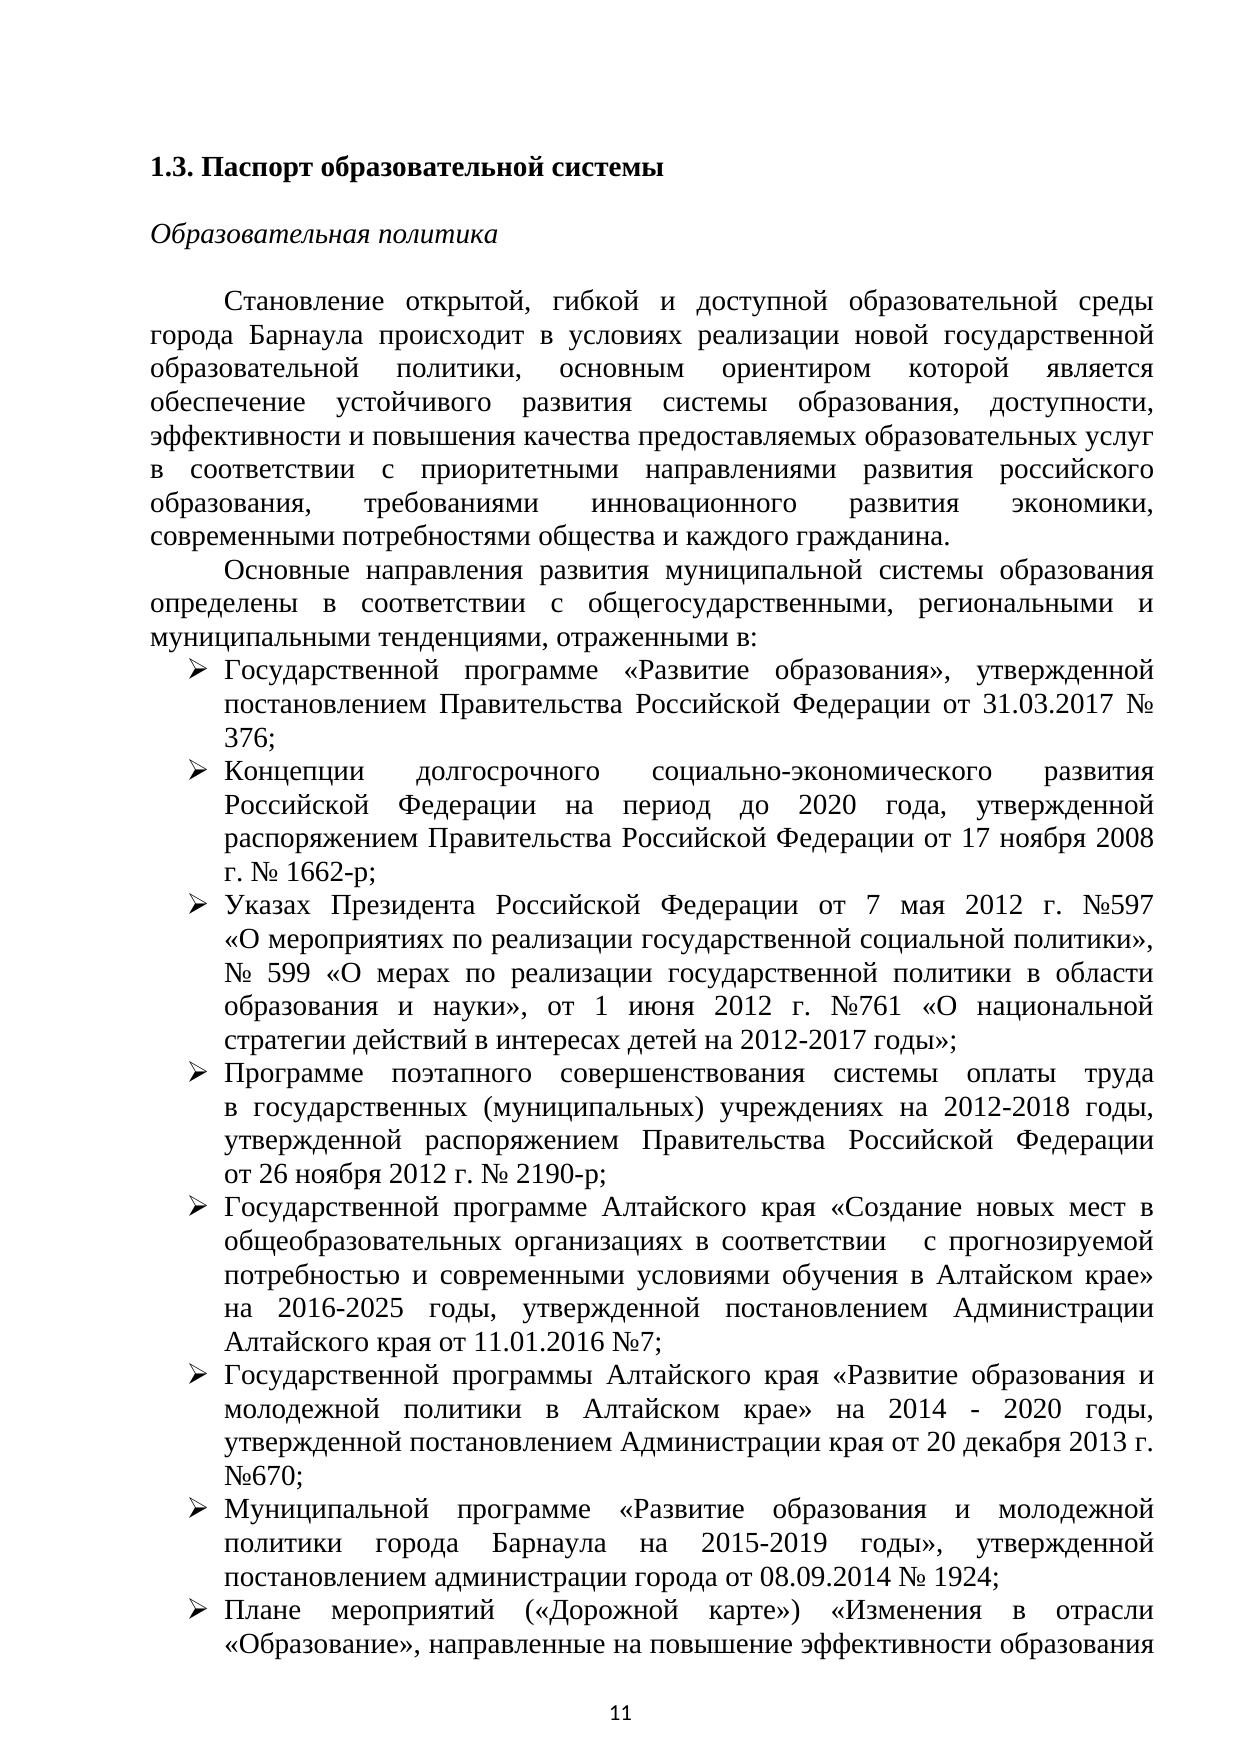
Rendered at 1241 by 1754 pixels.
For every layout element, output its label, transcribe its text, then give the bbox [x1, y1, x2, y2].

list Государственной программе «Развитие образования», утвержденной постановлением Правительства Российской Федерации от 31.03.2017 № 376; [186, 652, 1155, 753]
text 1.3. Паспорт образовательной системы [150, 149, 1155, 183]
list Государственной программы Алтайского края «Развитие образования и молодежной политики в Алтайском крае» на 2014 - 2020 годы, утвержденной постановлением Администрации края от 20 декабря 2013 г. №670; [186, 1357, 1155, 1492]
list Концепции долгосрочного социально-экономического развития Российской Федерации на период до 2020 года, утвержденной распоряжением Правительства Российской Федерации от 17 ноября 2008 г. № 1662-р; [186, 753, 1155, 887]
text Основные направления развития муниципальной системы образования определены в соответствии с общегосударственными, региональными и муниципальными тенденциями, отраженными в: [150, 552, 1155, 652]
list Государственной программе Алтайского края «Создание новых мест в общеобразовательных организациях в соответствии с прогнозируемой потребностью и современными условиями обучения в Алтайском крае» на 2016-2025 годы, утвержденной постановлением Администрации Алтайского края от 11.01.2016 №7; [186, 1189, 1155, 1357]
list Указах Президента Российской Федерации от 7 мая 2012 г. №597 «О мероприятиях по реализации государственной социальной политики», № 599 «О мерах по реализации государственной политики в области образования и науки», от 1 июня 2012 г. №761 «О национальной стратегии действий в интересах детей на 2012-2017 годы»; [186, 887, 1155, 1055]
list Программе поэтапного совершенствования системы оплаты труда в государственных (муниципальных) учреждениях на 2012-2018 годы, утвержденной распоряжением Правительства Российской Федерации от 26 ноября 2012 г. № 2190-р; [186, 1055, 1155, 1189]
text Становление открытой, гибкой и доступной образовательной среды города Барнаула происходит в условиях реализации новой государственной образовательной политики, основным ориентиром которой является обеспечение устойчивого развития системы образования, доступности, эффективности и повышения качества предоставляемых образовательных услуг в соответствии с приоритетными направлениями развития российского образования, требованиями инновационного развития экономики, современными потребностями общества и каждого гражданина. [150, 283, 1155, 552]
text Образовательная политика [150, 216, 1155, 250]
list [186, 1592, 1155, 1659]
list Муниципальной программе «Развитие образования и молодежной политики города Барнаула на 2015-2019 годы», утвержденной постановлением администрации города от 08.09.2014 № 1924; [186, 1492, 1155, 1592]
